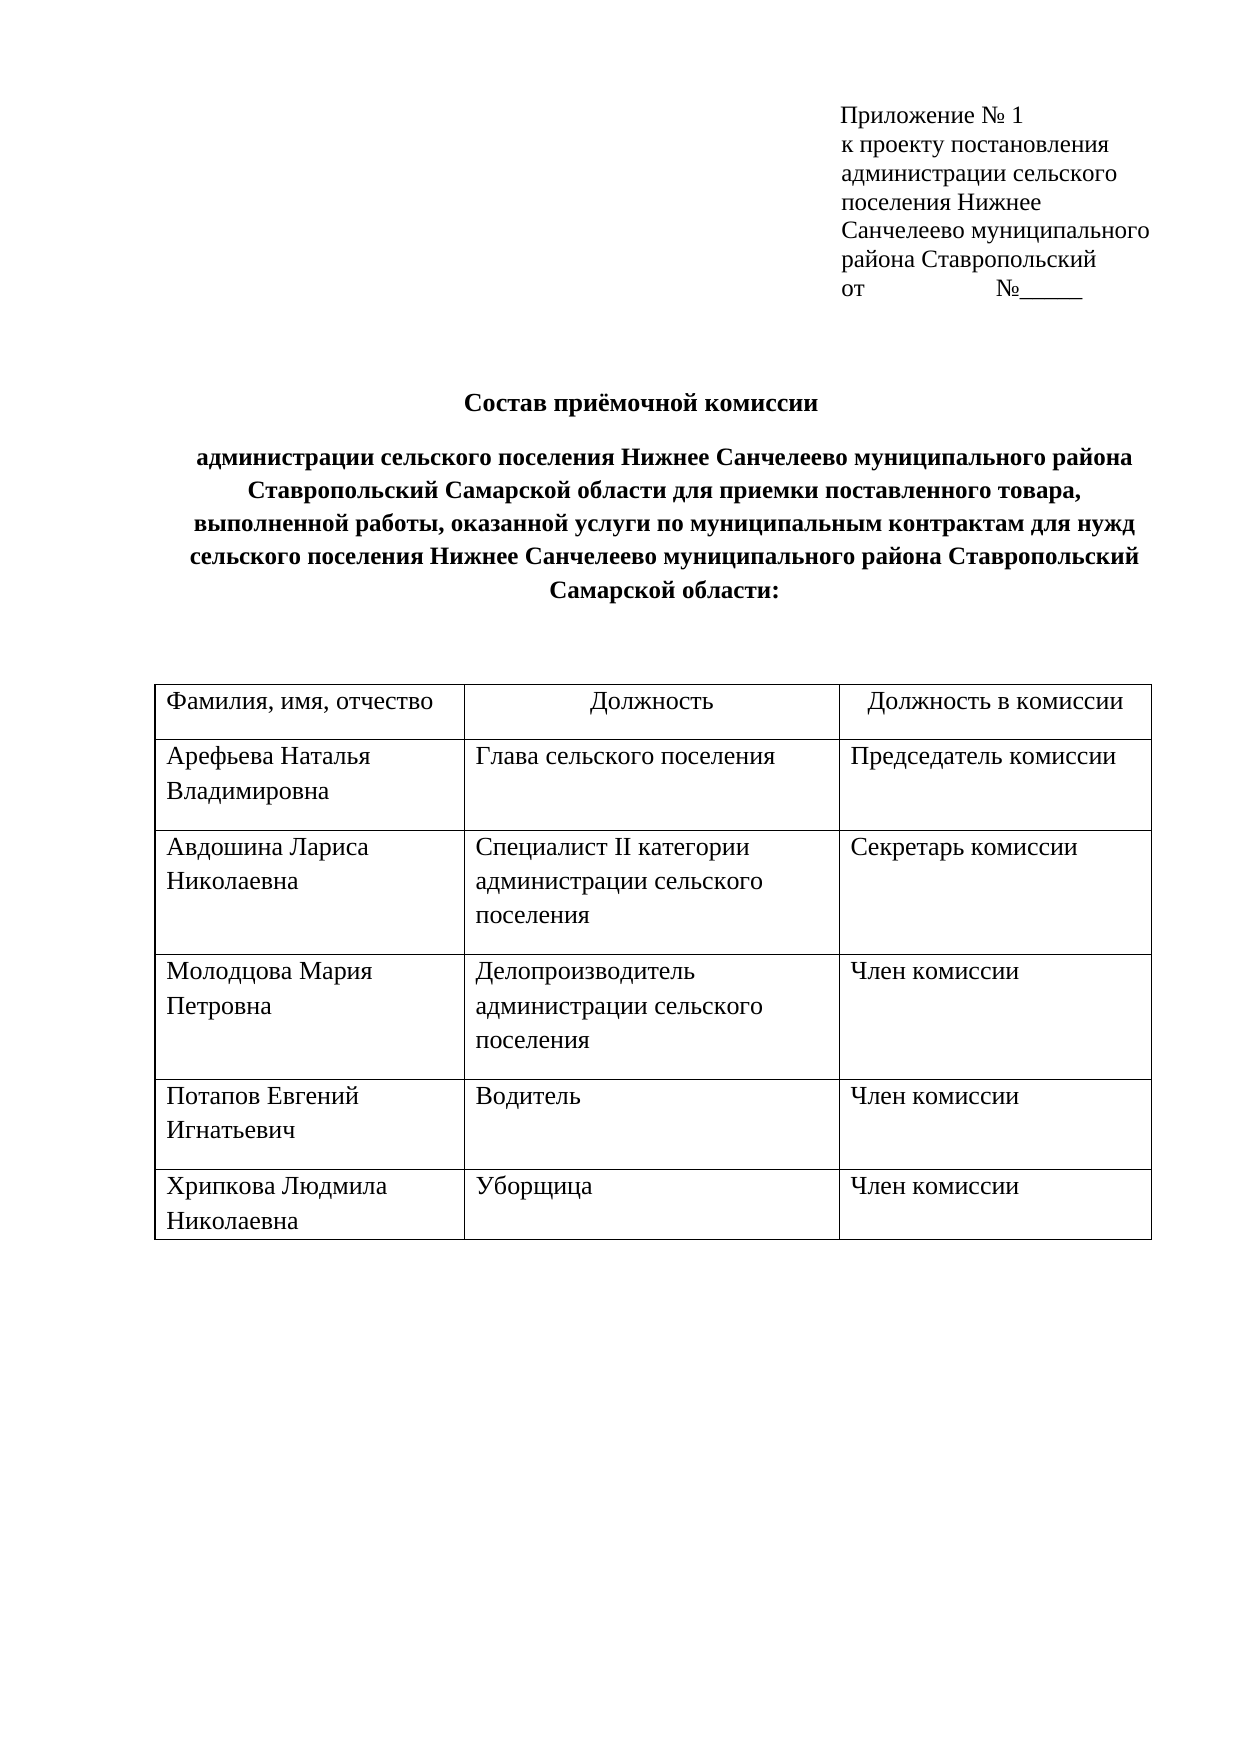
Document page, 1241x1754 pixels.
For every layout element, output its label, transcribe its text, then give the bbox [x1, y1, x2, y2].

table_cell Член комиссии [840, 1170, 1151, 1238]
table_cell Водитель [465, 1080, 839, 1169]
table_cell Глава сельского поселения [465, 740, 839, 829]
table_cell Уборщица [465, 1170, 839, 1238]
text администрации сельского поселения Нижнее Санчелеево муниципального района Ставропольский Самарской области для приемки поставленного товара, выполненной работы, оказанной услуги по муниципальным контрактам для нужд сельского поселения Нижнее Санчелеево муниципального района Ставропольский Самарской области: [177, 442, 1152, 604]
text от №_____ [841, 273, 1152, 302]
table_cell Делопроизводитель администрации сельского поселения [465, 955, 839, 1079]
table_cell Потапов Евгений Игнатьевич [156, 1080, 464, 1169]
table_cell Молодцова Мария Петровна [156, 955, 464, 1079]
table_cell Хрипкова Людмила Николаевна [156, 1170, 464, 1238]
table_cell Авдошина Лариса Николаевна [156, 831, 464, 954]
text Приложение № 1 [177, 100, 1152, 129]
text администрации сельского поселения Нижнее Санчелеево муниципального района Ставропольский [841, 158, 1152, 273]
table_header Должность [465, 685, 839, 739]
table_header Должность в комиссии [840, 685, 1151, 739]
table_cell Арефьева Наталья Владимировна [156, 740, 464, 829]
table_cell Секретарь комиссии [840, 831, 1151, 954]
table_cell Специалист II категории администрации сельского поселения [465, 831, 839, 954]
text к проекту постановления [767, 129, 1152, 158]
text Состав приёмочной комиссии [177, 387, 1152, 417]
table_header Фамилия, имя, отчество [156, 685, 464, 739]
table_cell Член комиссии [840, 1080, 1151, 1169]
table_cell Председатель комиссии [840, 740, 1151, 829]
table_cell Член комиссии [840, 955, 1151, 1079]
